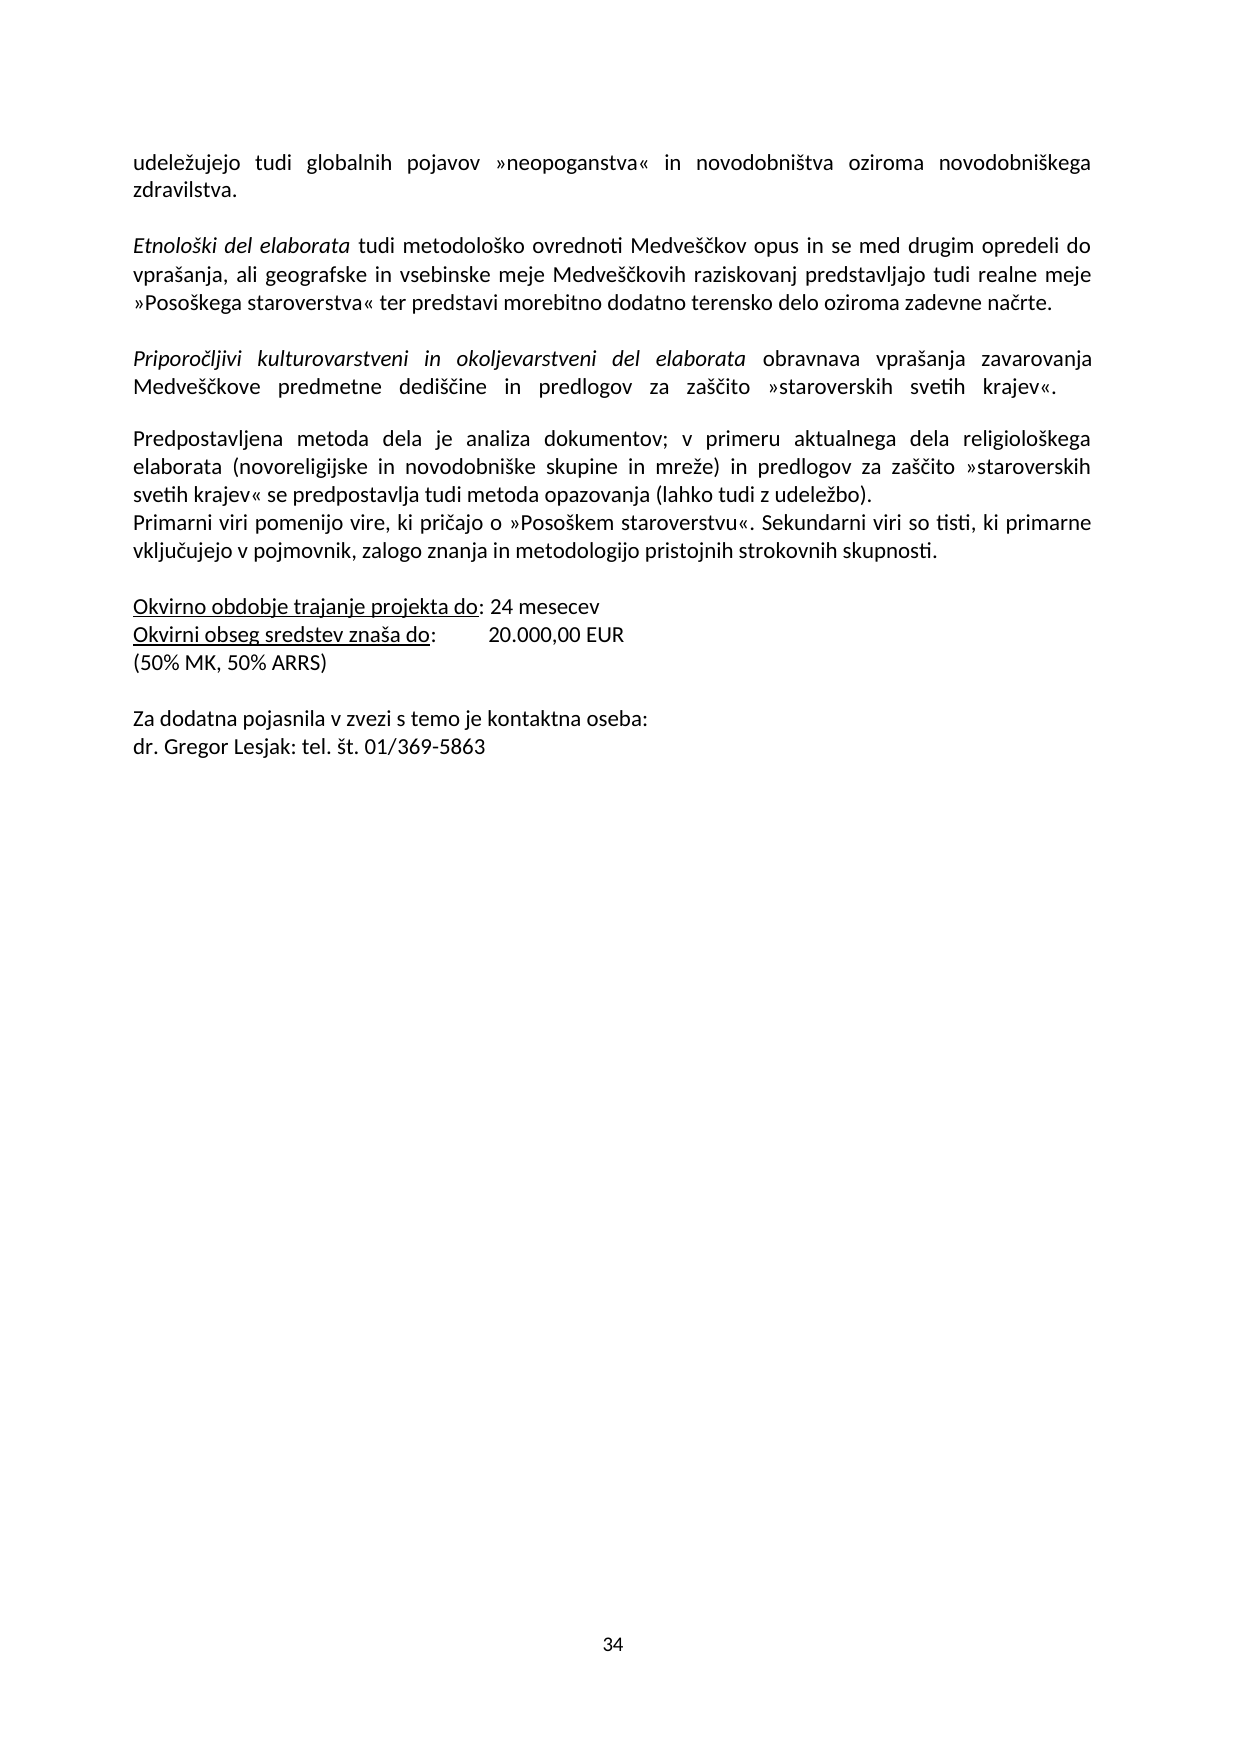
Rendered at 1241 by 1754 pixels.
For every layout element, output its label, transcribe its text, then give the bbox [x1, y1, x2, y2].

text (50% MK, 50% ARRS) [133, 648, 1093, 676]
text Okvirni obseg sredstev znaša do: 20.000,00 EUR [133, 620, 1093, 648]
text Predpostavljena metoda dela je analiza dokumentov; v primeru aktualnega dela religiološkega elaborata (novoreligijske in novodobniške skupine in mreže) in predlogov za zaščito »staroverskih svetih krajev« se predpostavlja tudi metoda opazovanja (lahko tudi z udeležbo). [133, 424, 1093, 508]
text Okvirno obdobje trajanje projekta do: 24 mesecev [133, 592, 1093, 620]
text Etnološki del elaborata tudi metodološko ovrednoti Medveščkov opus in se med drugim opredeli do vprašanja, ali geografske in vsebinske meje Medveščkovih raziskovanj predstavljajo tudi realne meje »Posoškega staroverstva« ter predstavi morebitno dodatno terensko delo oziroma zadevne načrte. [133, 232, 1093, 316]
text Priporočljivi kulturovarstveni in okoljevarstveni del elaborata obravnava vprašanja zavarovanja Medveščkove predmetne dediščine in predlogov za zaščito »staroverskih svetih krajev«. [133, 344, 1093, 424]
text Primarni viri pomenijo vire, ki pričajo o »Posoškem staroverstvu«. Sekundarni viri so tisti, ki primarne vključujejo v pojmovnik, zalogo znanja in metodologijo pristojnih strokovnih skupnosti. [133, 508, 1093, 564]
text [133, 148, 1093, 204]
text Za dodatna pojasnila v zvezi s temo je kontaktna oseba: [133, 704, 1093, 732]
text dr. Gregor Lesjak: tel. št. 01/369-5863 [133, 732, 1093, 760]
